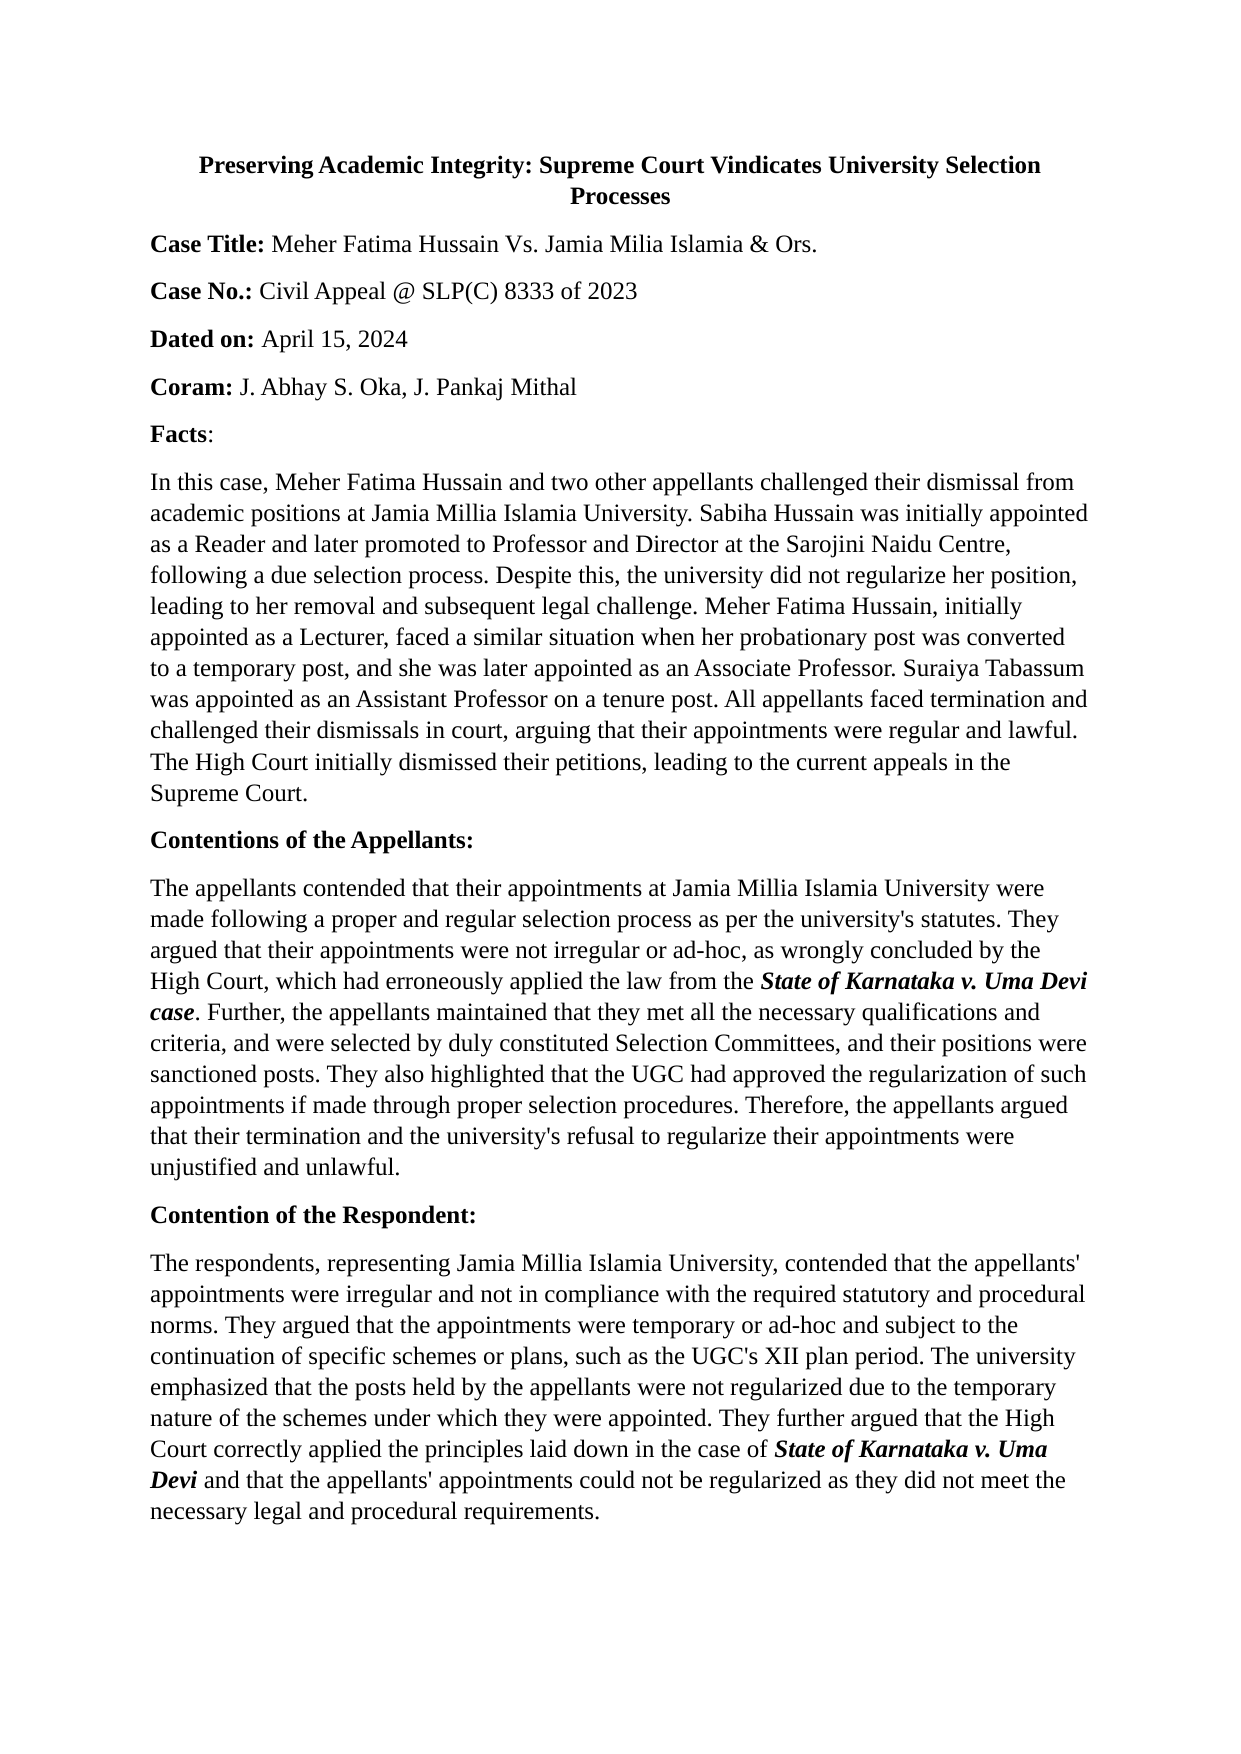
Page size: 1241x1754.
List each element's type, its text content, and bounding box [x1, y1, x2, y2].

text Case Title: Meher Fatima Hussain Vs. Jamia Milia Islamia & Ors. [150, 229, 1090, 257]
text The respondents, representing Jamia Millia Islamia University, contended that the appellants' appointments were irregular and not in compliance with the required statutory and procedural norms. They argued that the appointments were temporary or ad-hoc and subject to the continuation of specific schemes or plans, such as the UGC's XII plan period. The university emphasized that the posts held by the appellants were not regularized due to the temporary nature of the schemes under which they were appointed. They further argued that the High Court correctly applied the principles laid down in the case of State of Karnataka v. Uma Devi and that the appellants' appointments could not be regularized as they did not meet the necessary legal and procedural requirements. [150, 1248, 1090, 1525]
text Preserving Academic Integrity: Supreme Court Vindicates University Selection Processes [150, 150, 1090, 210]
text The appellants contended that their appointments at Jamia Millia Islamia University were made following a proper and regular selection process as per the university's statutes. They argued that their appointments were not irregular or ad-hoc, as wrongly concluded by the High Court, which had erroneously applied the law from the State of Karnataka v. Uma Devi case. Further, the appellants maintained that they met all the necessary qualifications and criteria, and were selected by duly constituted Selection Committees, and their positions were sanctioned posts. They also highlighted that the UGC had approved the regularization of such appointments if made through proper selection procedures. Therefore, the appellants argued that their termination and the university's refusal to regularize their appointments were unjustified and unlawful. [150, 873, 1090, 1181]
text In this case, Meher Fatima Hussain and two other appellants challenged their dismissal from academic positions at Jamia Millia Islamia University. Sabiha Hussain was initially appointed as a Reader and later promoted to Professor and Director at the Sarojini Naidu Centre, following a due selection process. Despite this, the university did not regularize her position, leading to her removal and subsequent legal challenge. Meher Fatima Hussain, initially appointed as a Lecturer, faced a similar situation when her probationary post was converted to a temporary post, and she was later appointed as an Associate Professor. Suraiya Tabassum was appointed as an Assistant Professor on a tenure post. All appellants faced termination and challenged their dismissals in court, arguing that their appointments were regular and lawful. The High Court initially dismissed their petitions, leading to the current appeals in the Supreme Court. [150, 467, 1090, 806]
text Contentions of the Appellants: [150, 825, 1090, 854]
text Coram: J. Abhay S. Oka, J. Pankaj Mithal [150, 372, 1090, 401]
text Case No.: Civil Appeal @ SLP(C) 8333 of 2023 [150, 276, 1090, 305]
text Contention of the Respondent: [150, 1200, 1090, 1229]
text Facts: [150, 419, 1090, 448]
text Dated on: April 15, 2024 [150, 324, 1090, 353]
